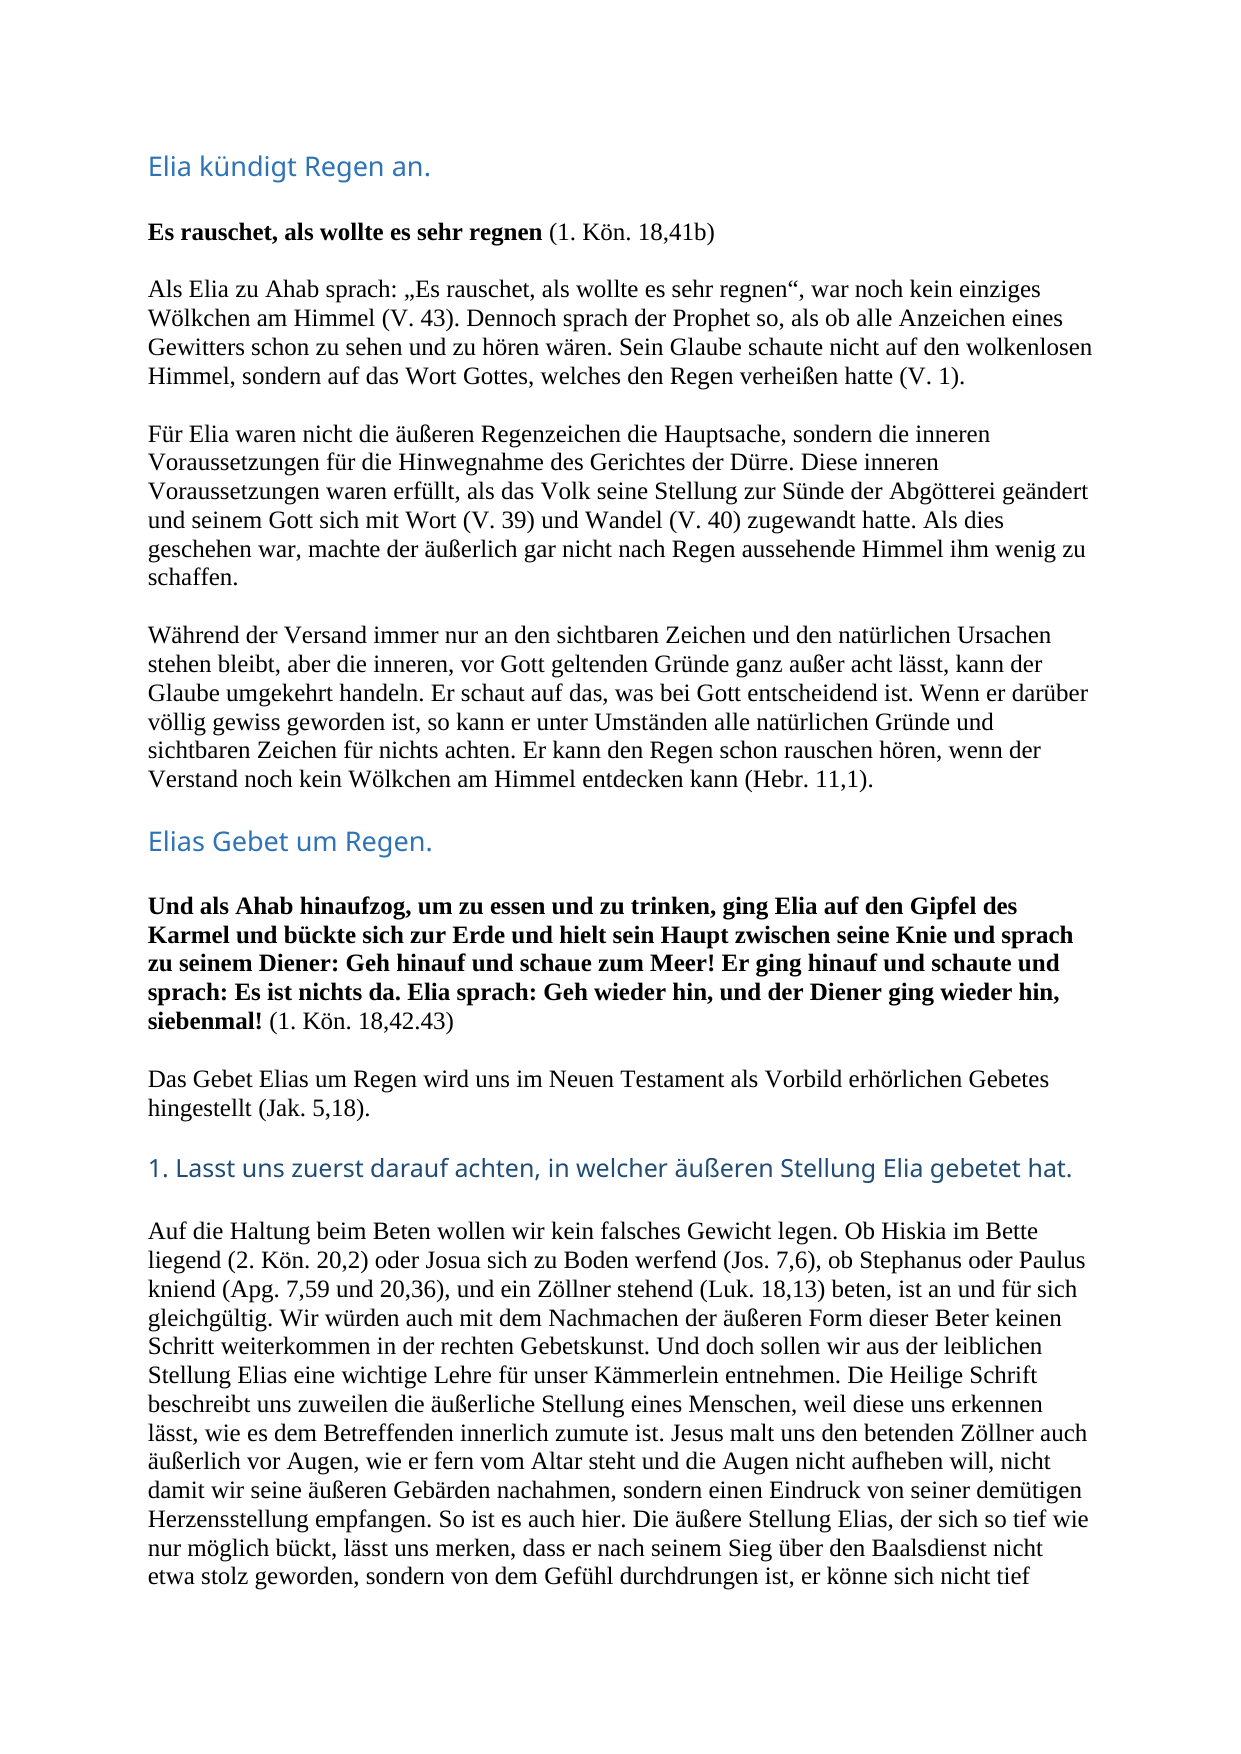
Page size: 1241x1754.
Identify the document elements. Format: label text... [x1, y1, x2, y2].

subtitle Elias Gebet um Regen. [148, 822, 1093, 859]
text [148, 1216, 1093, 1590]
text Es rauschet, als wollte es sehr regnen (1. Kön. 18,41b) [148, 217, 1093, 245]
text Als Elia zu Ahab sprach: „Es rauschet, als wollte es sehr regnen“, war noch kein einziges Wölkchen am Himmel (V. 43). Dennoch sprach der Prophet so, als ob alle Anzeichen eines Gewitters schon zu sehen und zu hören wären. Sein Glaube schaute nicht auf den wolkenlosen Himmel, sondern auf das Wort Gottes, welches den Regen verheißen hatte (V. 1). [148, 274, 1093, 389]
text Während der Versand immer nur an den sichtbaren Zeichen und den natürlichen Ursachen stehen bleibt, aber die inneren, vor Gott geltenden Gründe ganz außer acht lässt, kann der Glaube umgekehrt handeln. Er schaut auf das, was bei Gott entscheidend ist. Wenn er darüber völlig gewiss geworden ist, so kann er unter Umständen alle natürlichen Gründe und sichtbaren Zeichen für nichts achten. Er kann den Regen schon rauschen hören, wenn der Verstand noch kein Wölkchen am Himmel entdecken kann (Hebr. 11,1). [148, 620, 1093, 793]
subtitle Elia kündigt Regen an. [148, 148, 1093, 184]
text Das Gebet Elias um Regen wird uns im Neuen Testament als Vorbild erhörlichen Gebetes hingestellt (Jak. 5,18). [148, 1064, 1093, 1121]
text Und als Ahab hinaufzog, um zu essen und zu trinken, ging Elia auf den Gipfel des Karmel und bückte sich zur Erde und hielt sein Haupt zwischen seine Knie und sprach zu seinem Diener: Geh hinauf und schaue zum Meer! Er ging hinauf und schaute und sprach: Es ist nichts da. Elia sprach: Geh wieder hin, und der Diener ging wieder hin, siebenmal! (1. Kön. 18,42.43) [148, 891, 1093, 1035]
text Für Elia waren nicht die äußeren Regenzeichen die Hauptsache, sondern die inneren Voraussetzungen für die Hinwegnahme des Gerichtes der Dürre. Diese inneren Voraussetzungen waren erfüllt, als das Volk seine Stellung zur Sünde der Abgötterei geändert und seinem Gott sich mit Wort (V. 39) und Wandel (V. 40) zugewandt hatte. Als dies geschehen war, machte der äußerlich gar nicht nach Regen aussehende Himmel ihm wenig zu schaffen. [148, 419, 1093, 591]
subtitle 1. Lasst uns zuerst darauf achten, in welcher äußeren Stellung Elia gebetet hat. [148, 1151, 1093, 1184]
